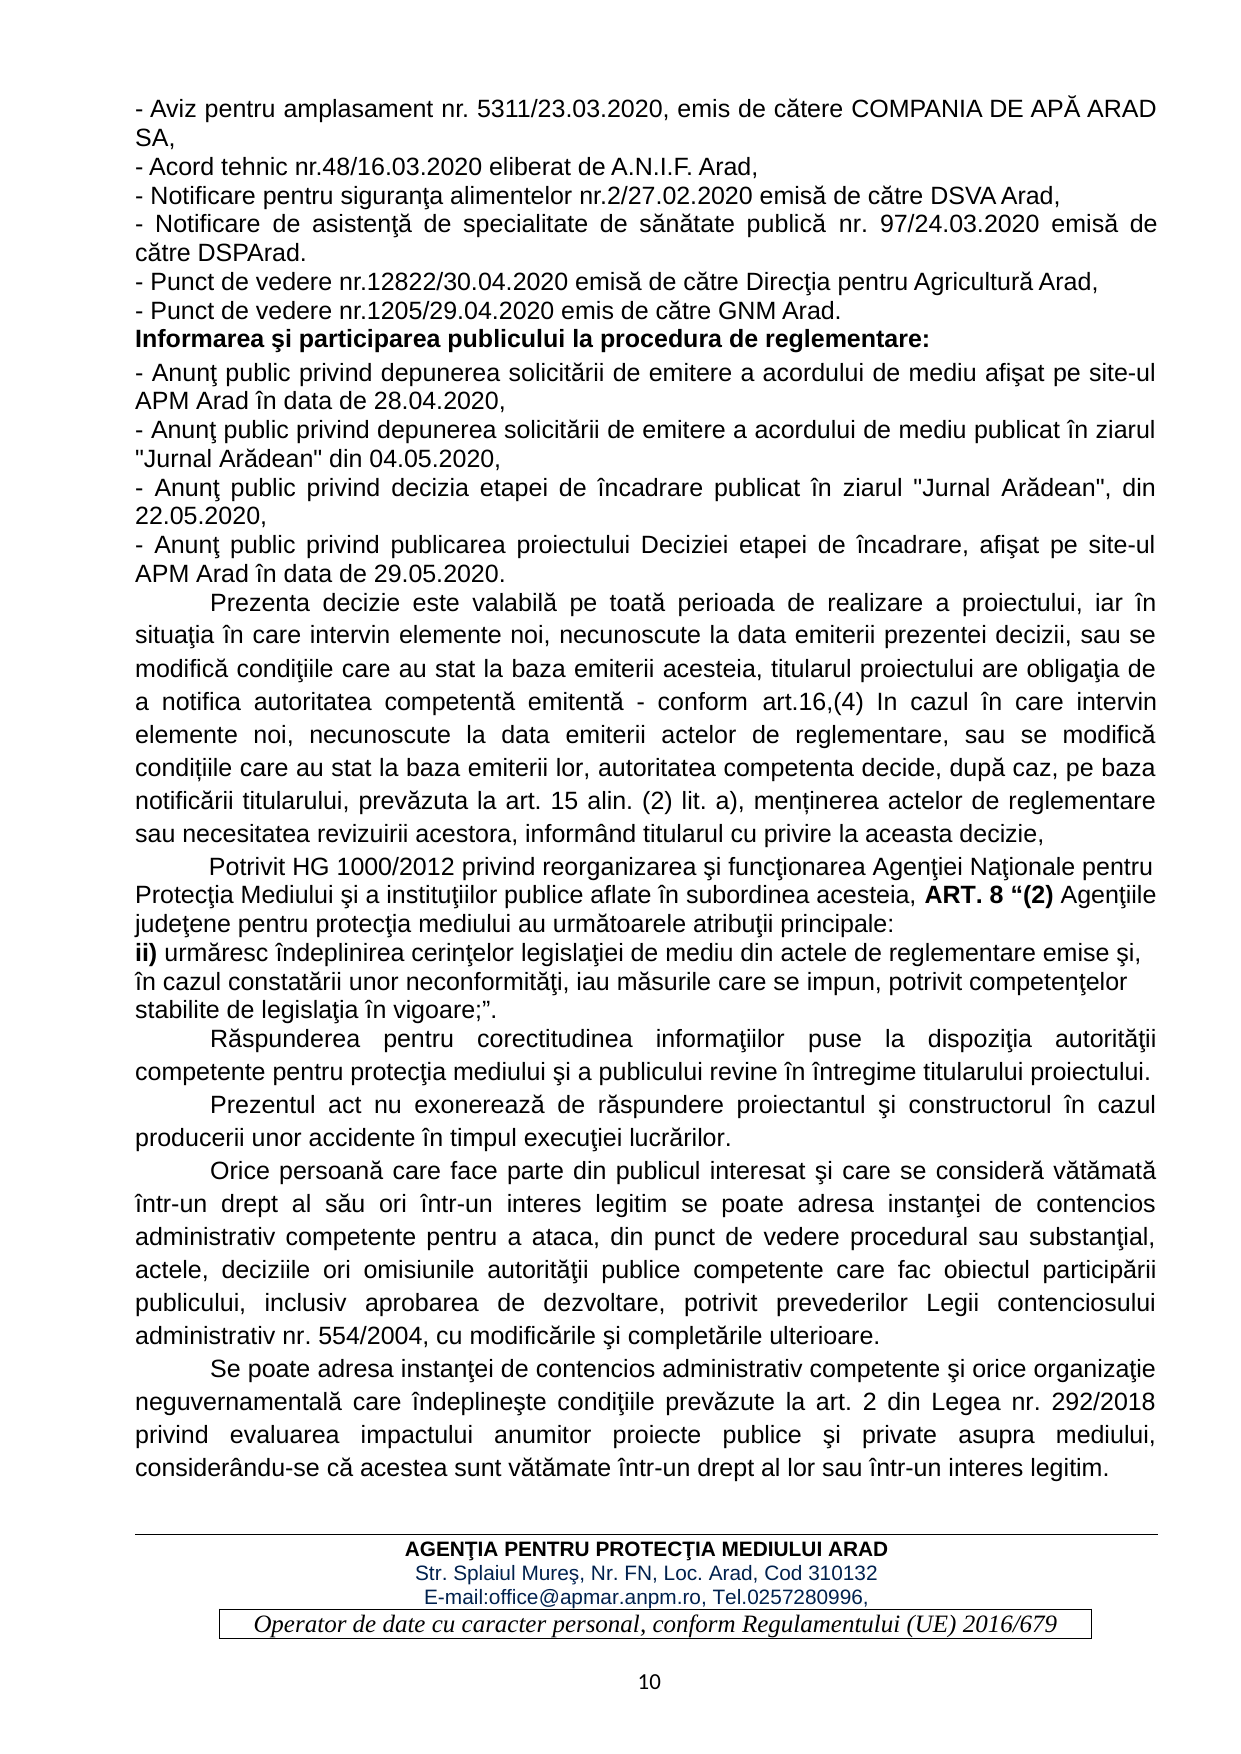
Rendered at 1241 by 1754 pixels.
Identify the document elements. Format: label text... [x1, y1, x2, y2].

text - Notificare de asistenţă de specialitate de sănătate publică nr. 97/24.03.2020 emisă de către DSPArad. [135, 209, 1158, 267]
text Se poate adresa instanţei de contencios administrativ competente şi orice organizaţie neguvernamentală care îndeplineşte condiţiile prevăzute la art. 2 din Legea nr. 292/2018 privind evaluarea impactului anumitor proiecte publice şi private asupra mediului, considerându-se că acestea sunt vătămate într-un drept al lor sau într-un interes legitim. [135, 1354, 1158, 1482]
text Potrivit HG 1000/2012 privind reorganizarea şi funcţionarea Agenţiei Naţionale pentru Protecţia Mediului şi a instituţiilor publice aflate în subordinea acesteia, ART. 8 “(2) Agenţiile judeţene pentru protecţia mediului au următoarele atribuţii principale: [135, 852, 1158, 938]
text - Punct de vedere nr.1205/29.04.2020 emis de către GNM Arad. [135, 296, 1158, 324]
text Prezenta decizie este valabilă pe toată perioada de realizare a proiectului, iar în situaţia în care intervin elemente noi, necunoscute la data emiterii prezentei decizii, sau se modifică condiţiile care au stat la baza emiterii acesteia, titularul proiectului are obligaţia de a notifica autoritatea competentă emitentă - conform art.16,(4) In cazul în care intervin elemente noi, necunoscute la data emiterii actelor de reglementare, sau se modifică condițiile care au stat la baza emiterii lor, autoritatea competenta decide, după caz, pe baza notificării titularului, prevăzuta la art. 15 alin. (2) lit. a), menținerea actelor de reglementare sau necesitatea revizuirii acestora, informând titularul cu privire la aceasta decizie, [135, 587, 1158, 847]
text - Acord tehnic nr.48/16.03.2020 eliberat de A.N.I.F. Arad, [135, 152, 1158, 181]
text - Anunţ public privind publicarea proiectului Deciziei etapei de încadrare, afişat pe site-ul APM Arad în data de 29.05.2020. [135, 530, 1158, 587]
text - Notificare pentru siguranţa alimentelor nr.2/27.02.2020 emisă de către DSVA Arad, [135, 181, 1158, 209]
text Răspunderea pentru corectitudinea informaţiilor puse la dispoziţia autorităţii competente pentru protecţia mediului şi a publicului revine în întregime titularului proiectului. [135, 1024, 1158, 1086]
text - Anunţ public privind depunerea solicitării de emitere a acordului de mediu publicat în ziarul "Jurnal Arădean" din 04.05.2020, [135, 415, 1158, 472]
text Prezentul act nu exonerează de răspundere proiectantul şi constructorul în cazul producerii unor accidente în timpul execuţiei lucrărilor. [135, 1090, 1158, 1152]
text - Aviz pentru amplasament nr. 5311/23.03.2020, emis de cătere COMPANIA DE APĂ ARAD SA, [135, 94, 1158, 152]
text - Punct de vedere nr.12822/30.04.2020 emisă de către Direcţia pentru Agricultură Arad, [135, 267, 1158, 296]
text ii) urmăresc îndeplinirea cerinţelor legislaţiei de mediu din actele de reglementare emise şi, în cazul constatării unor neconformităţi, iau măsurile care se impun, potrivit competenţelor stabilite de legislaţia în vigoare;”. [135, 938, 1158, 1024]
text Informarea şi participarea publicului la procedura de reglementare: [135, 324, 1158, 353]
text - Anunţ public privind decizia etapei de încadrare publicat în ziarul "Jurnal Arădean", din 22.05.2020, [135, 472, 1158, 530]
text - Anunţ public privind depunerea solicitării de emitere a acordului de mediu afişat pe site-ul APM Arad în data de 28.04.2020, [135, 357, 1158, 415]
text Orice persoană care face parte din publicul interesat şi care se consideră vătămată într-un drept al său ori într-un interes legitim se poate adresa instanţei de contencios administrativ competente pentru a ataca, din punct de vedere procedural sau substanţial, actele, deciziile ori omisiunile autorităţii publice competente care fac obiectul participării publicului, inclusiv aprobarea de dezvoltare, potrivit prevederilor Legii contenciosului administrativ nr. 554/2004, cu modificările şi completările ulterioare. [135, 1156, 1158, 1350]
